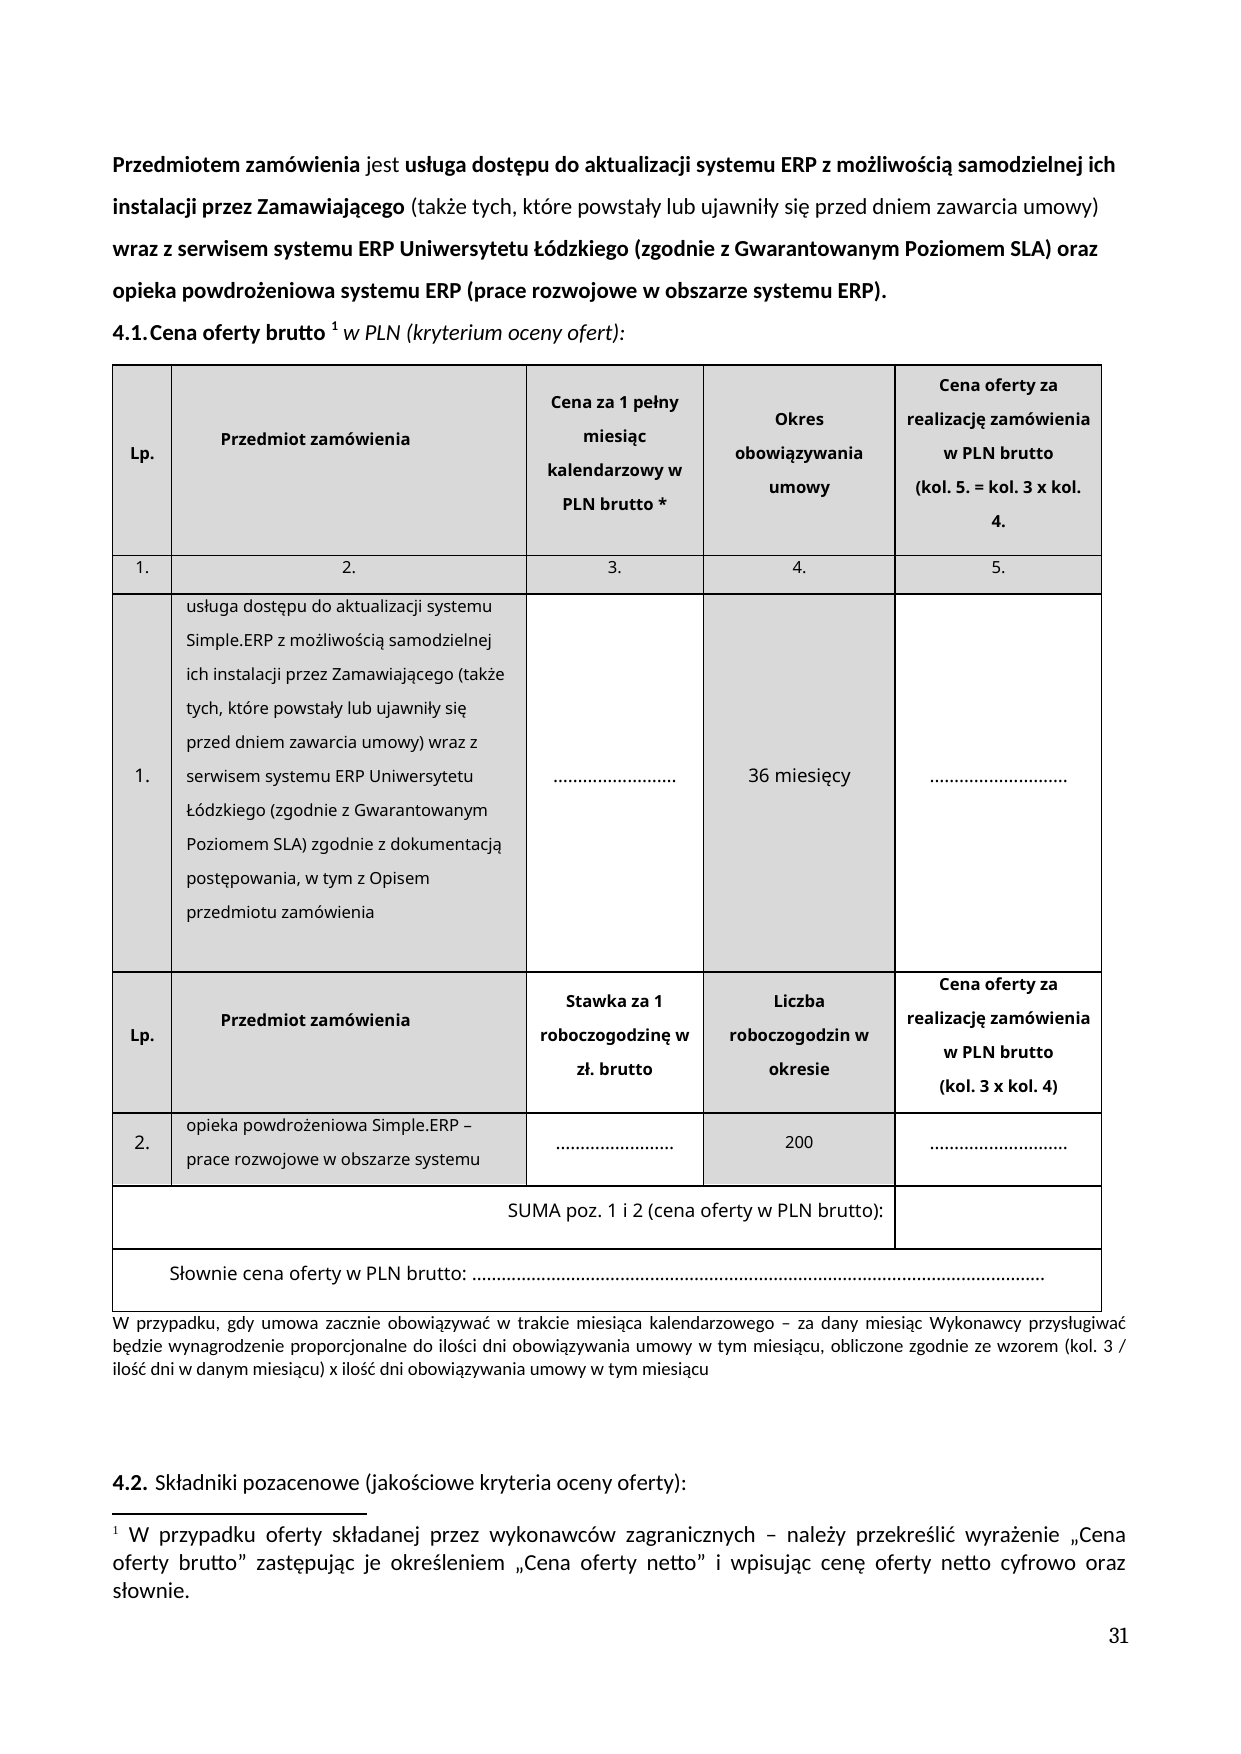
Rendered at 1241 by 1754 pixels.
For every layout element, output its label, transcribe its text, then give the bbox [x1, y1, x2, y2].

table_cell 5. [896, 556, 1101, 593]
table_cell 3. [527, 556, 703, 593]
table_cell ……………………. [527, 595, 703, 971]
table_cell 1. [113, 556, 171, 593]
table_header Lp. [113, 366, 171, 555]
table_cell …………………… [527, 1114, 703, 1184]
table_header Cena oferty za realizację zamówienia w PLN brutto (kol. 5. = kol. 3 x kol. 4. [896, 366, 1101, 555]
list Składniki pozacenowe (jakościowe kryteria oceny oferty): [112, 1468, 1128, 1496]
table_cell Słownie cena oferty w PLN brutto: …………………………………………………………………………………………………….. [113, 1250, 1101, 1311]
table_cell 1. [113, 595, 171, 971]
table_header Cena za 1 pełny miesiąc kalendarzowy w PLN brutto * [527, 366, 703, 555]
table_header Przedmiot zamówienia [172, 366, 526, 555]
table_cell 4. [704, 556, 894, 593]
table_cell Liczba roboczogodzin w okresie [704, 973, 894, 1112]
table_cell Lp. [113, 973, 171, 1112]
table_cell ………………………. [896, 595, 1101, 971]
text Przedmiotem zamówienia jest usługa dostępu do aktualizacji systemu ERP z możliwością samodzielnej ich instalacji przez Zamawiającego (także tych, które powstały lub ujawniły się przed dniem zawarcia umowy) wraz z serwisem systemu ERP Uniwersytetu Łódzkiego (zgodnie z Gwarantowanym Poziomem SLA) oraz opieka powdrożeniowa systemu ERP (prace rozwojowe w obszarze systemu ERP). [112, 150, 1128, 304]
table_cell Cena oferty za realizację zamówienia w PLN brutto (kol. 3 x kol. 4) [896, 973, 1101, 1112]
table_cell opieka powdrożeniowa Simple.ERP – prace rozwojowe w obszarze systemu [172, 1114, 526, 1184]
table_cell 36 miesięcy [704, 595, 894, 971]
table_cell SUMA poz. 1 i 2 (cena oferty w PLN brutto): [113, 1187, 894, 1247]
table_cell ………………………. [896, 1114, 1101, 1184]
table_cell usługa dostępu do aktualizacji systemu Simple.ERP z możliwością samodzielnej ich instalacji przez Zamawiającego (także tych, które powstały lub ujawniły się przed dniem zawarcia umowy) wraz z serwisem systemu ERP Uniwersytetu Łódzkiego (zgodnie z Gwarantowanym Poziomem SLA) zgodnie z dokumentacją postępowania, w tym z Opisem przedmiotu zamówienia [172, 595, 526, 971]
text W przypadku, gdy umowa zacznie obowiązywać w trakcie miesiąca kalendarzowego – za dany miesiąc Wykonawcy przysługiwać będzie wynagrodzenie proporcjonalne do ilości dni obowiązywania umowy w tym miesiącu, obliczone zgodnie ze wzorem (kol. 3 / ilość dni w danym miesiącu) x ilość dni obowiązywania umowy w tym miesiącu [112, 1312, 1128, 1380]
table_cell [896, 1187, 1101, 1247]
list Cena oferty brutto w PLN (kryterium oceny ofert): [112, 318, 1128, 346]
table_header Okres obowiązywania umowy [704, 366, 894, 555]
table_cell 2. [172, 556, 526, 593]
table_cell 200 [704, 1114, 894, 1184]
table_cell 2. [113, 1114, 171, 1184]
table_cell Przedmiot zamówienia [172, 973, 526, 1112]
table_cell Stawka za 1 roboczogodzinę w zł. brutto [527, 973, 703, 1112]
